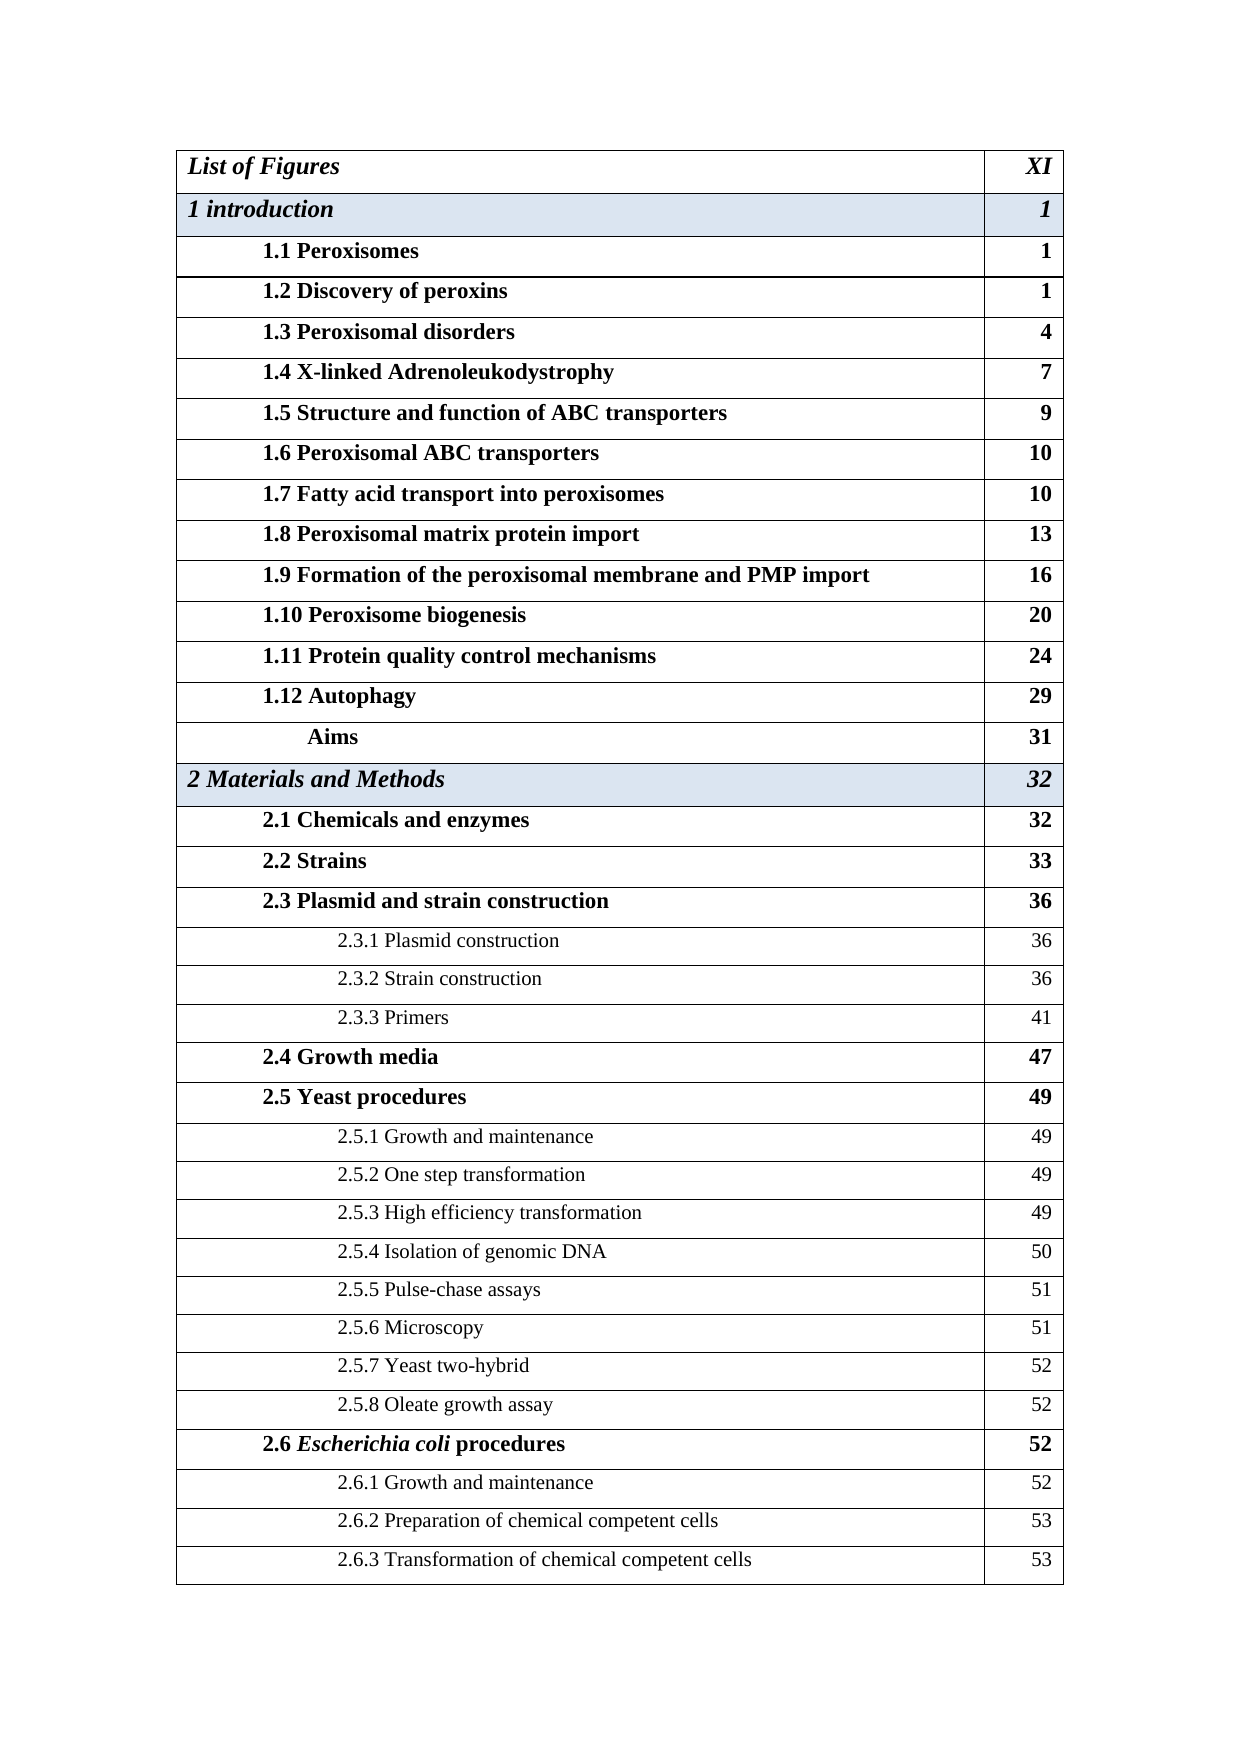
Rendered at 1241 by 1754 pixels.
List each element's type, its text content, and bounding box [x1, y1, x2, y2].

table_cell 53 [985, 1547, 1063, 1584]
table_cell 10 [985, 480, 1063, 519]
table_cell 2.3.1 Plasmid construction [177, 928, 984, 965]
table_cell 36 [985, 966, 1063, 1003]
table_cell 2.2 Strains [177, 847, 984, 887]
table_cell 1 [985, 237, 1063, 276]
table_cell 49 [985, 1083, 1063, 1123]
table_cell 49 [985, 1200, 1063, 1237]
table_cell XI [985, 151, 1063, 193]
table_cell 2 Materials and Methods [177, 764, 984, 806]
table_cell 52 [985, 1470, 1063, 1507]
table_cell 1.9 Formation of the peroxisomal membrane and PMP import [177, 561, 984, 601]
table_cell List of Figures [177, 151, 984, 193]
table_cell 52 [985, 1430, 1063, 1469]
table_cell 2.6.1 Growth and maintenance [177, 1470, 984, 1507]
table_cell 32 [985, 764, 1063, 806]
table_cell 24 [985, 642, 1063, 682]
table_cell 1 [985, 194, 1063, 236]
table_cell 2.3.3 Primers [177, 1005, 984, 1042]
table_cell 13 [985, 521, 1063, 560]
table_cell 2.6.2 Preparation of chemical competent cells [177, 1509, 984, 1546]
table_cell 2.5.8 Oleate growth assay [177, 1391, 984, 1429]
table_cell 2.5.4 Isolation of genomic DNA [177, 1239, 984, 1276]
table_cell 10 [985, 440, 1063, 479]
table_cell 1.1 Peroxisomes [177, 237, 984, 276]
table_cell 1.12 Autophagy [177, 683, 984, 722]
table_cell 41 [985, 1005, 1063, 1042]
table_cell 2.5.1 Growth and maintenance [177, 1124, 984, 1161]
table_cell 51 [985, 1277, 1063, 1314]
table_cell 2.5.2 One step transformation [177, 1162, 984, 1199]
table_cell 36 [985, 888, 1063, 927]
table_cell 2.3 Plasmid and strain construction [177, 888, 984, 927]
table_cell 36 [985, 928, 1063, 965]
table_cell 52 [985, 1391, 1063, 1429]
table_cell 1.11 Protein quality control mechanisms [177, 642, 984, 682]
table_cell 53 [985, 1509, 1063, 1546]
table_cell 4 [985, 318, 1063, 357]
table_cell Aims [177, 723, 984, 763]
table_cell 2.5.3 High efficiency transformation [177, 1200, 984, 1237]
table_cell 1.3 Peroxisomal disorders [177, 318, 984, 357]
table_cell 2.5.7 Yeast two-hybrid [177, 1353, 984, 1390]
table_cell 2.5.6 Microscopy [177, 1315, 984, 1352]
table_cell 47 [985, 1043, 1063, 1082]
table_cell 7 [985, 359, 1063, 398]
table_cell 2.3.2 Strain construction [177, 966, 984, 1003]
table_cell 1.5 Structure and function of ABC transporters [177, 399, 984, 438]
table_cell 29 [985, 683, 1063, 722]
table_cell 1 introduction [177, 194, 984, 236]
table_cell 2.5.5 Pulse-chase assays [177, 1277, 984, 1314]
table_cell 49 [985, 1162, 1063, 1199]
table_cell 1.2 Discovery of peroxins [177, 278, 984, 317]
table_cell 16 [985, 561, 1063, 601]
table_cell 1 [985, 278, 1063, 317]
table_cell 2.5 Yeast procedures [177, 1083, 984, 1123]
table_cell 50 [985, 1239, 1063, 1276]
table_cell 31 [985, 723, 1063, 763]
table_cell 1.4 X-linked Adrenoleukodystrophy [177, 359, 984, 398]
table_cell 2.6.3 Transformation of chemical competent cells [177, 1547, 984, 1584]
table_cell 49 [985, 1124, 1063, 1161]
table_cell 2.6 Escherichia coli procedures [177, 1430, 984, 1469]
table_cell 52 [985, 1353, 1063, 1390]
table_cell 2.1 Chemicals and enzymes [177, 807, 984, 846]
table_cell 1.6 Peroxisomal ABC transporters [177, 440, 984, 479]
table_cell 51 [985, 1315, 1063, 1352]
table_cell 1.10 Peroxisome biogenesis [177, 602, 984, 641]
table_cell 33 [985, 847, 1063, 887]
table_cell 32 [985, 807, 1063, 846]
table_cell 2.4 Growth media [177, 1043, 984, 1082]
table_cell 1.8 Peroxisomal matrix protein import [177, 521, 984, 560]
table_cell 20 [985, 602, 1063, 641]
table_cell 1.7 Fatty acid transport into peroxisomes [177, 480, 984, 519]
table_cell 9 [985, 399, 1063, 438]
